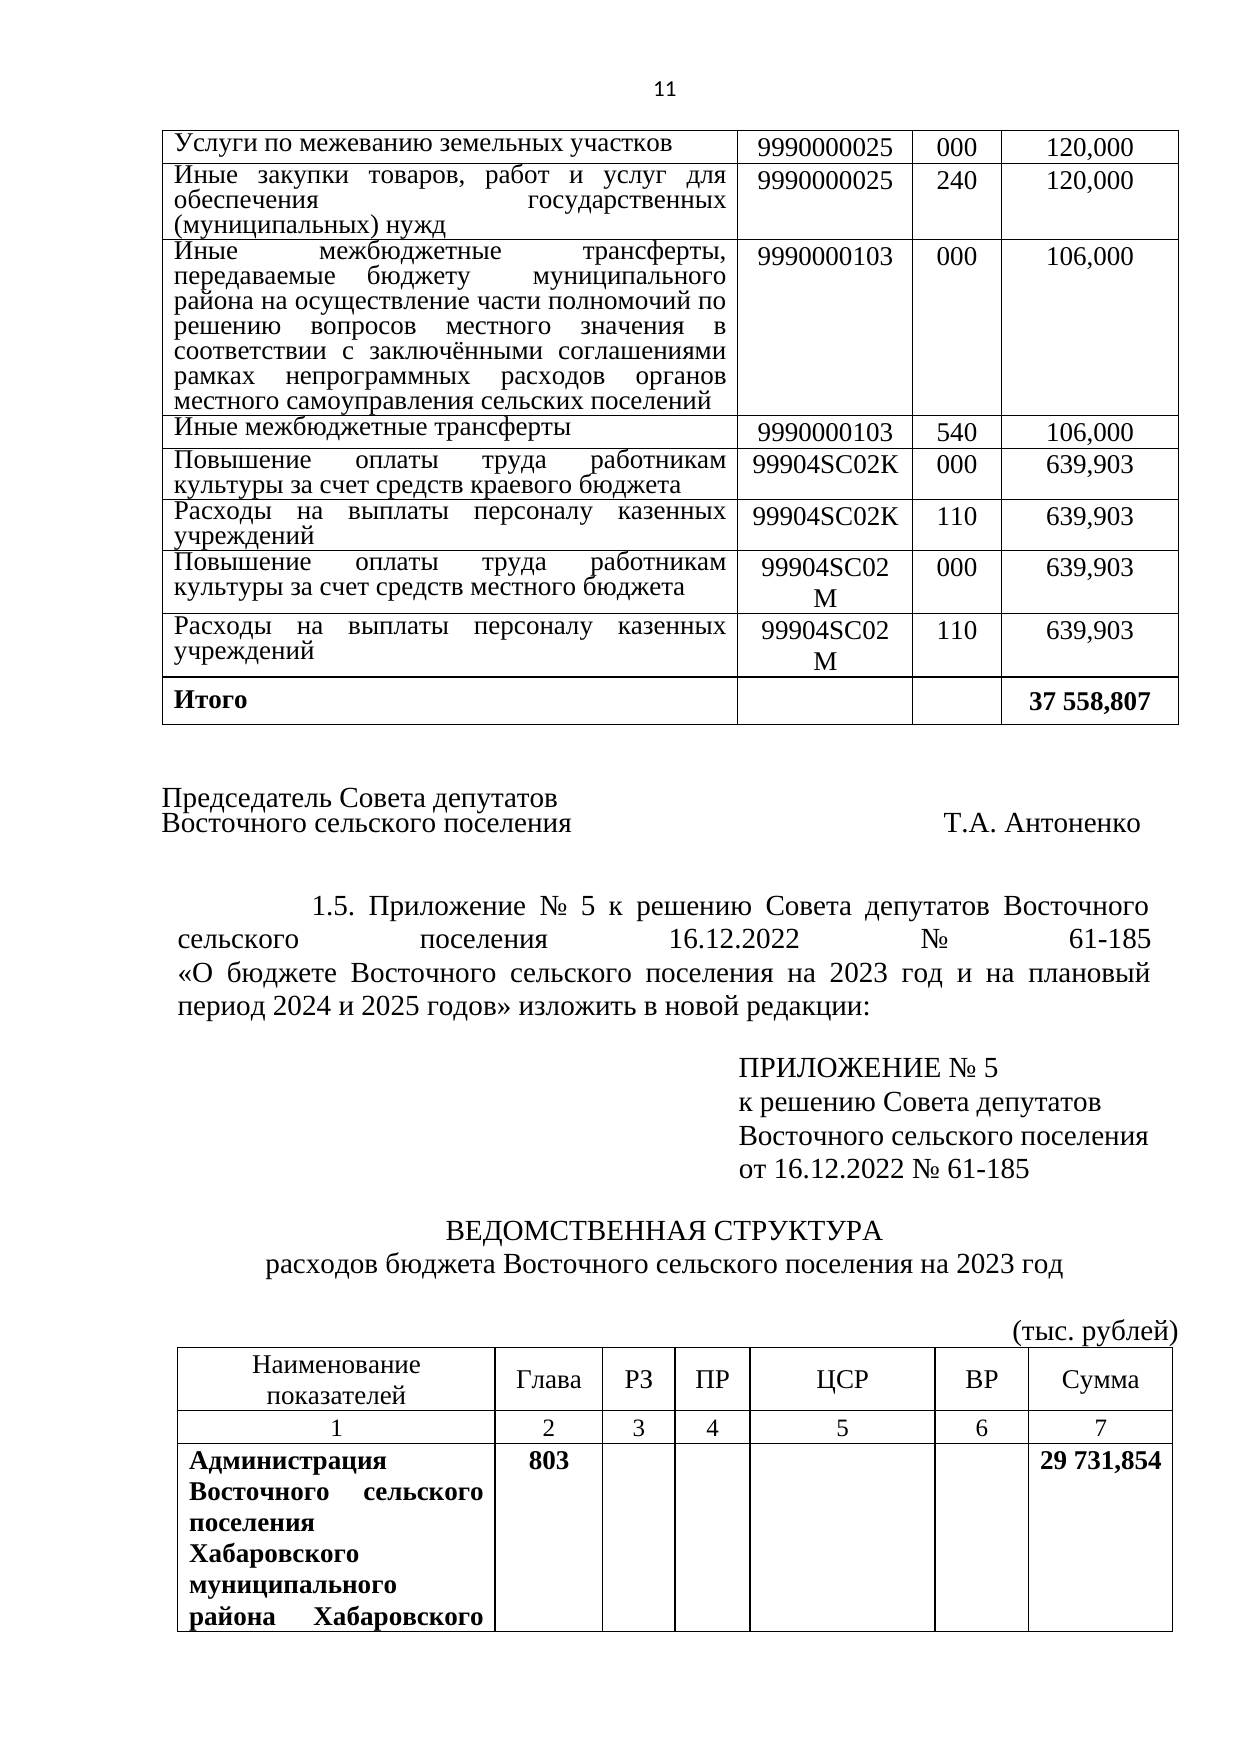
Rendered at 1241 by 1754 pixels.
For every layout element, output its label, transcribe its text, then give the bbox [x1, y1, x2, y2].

table_cell 120,000 [1002, 164, 1178, 239]
table_cell [676, 1444, 749, 1631]
table_cell Расходы на выплаты персоналу казенных учреждений [163, 614, 737, 676]
table_cell Расходы на выплаты персоналу казенных учреждений [163, 500, 737, 550]
table_cell 106,000 [1002, 240, 1178, 415]
table_cell 7 [1029, 1411, 1172, 1443]
table_cell 106,000 [1002, 416, 1178, 448]
table_cell 37 558,807 [1002, 678, 1178, 724]
text расходов бюджета Восточного сельского поселения на 2023 год [177, 1246, 1152, 1280]
table_cell [738, 678, 912, 724]
text от 16.12.2022 № 61-185 [177, 1151, 1152, 1185]
table_cell 639,903 [1002, 614, 1178, 676]
table_cell 9990000025 [738, 131, 912, 163]
table_cell 000 [913, 131, 1001, 163]
table_cell 2 [496, 1411, 602, 1443]
table_cell 110 [913, 500, 1001, 550]
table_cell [163, 164, 737, 239]
table_cell 000 [913, 240, 1001, 415]
table_cell 9990000025 [738, 164, 912, 239]
table_cell Услуги по межеванию земельных участков [163, 131, 737, 163]
table_header РЗ [603, 1348, 674, 1410]
table_header Глава [496, 1348, 602, 1410]
table_cell Итого [163, 678, 737, 724]
text Восточного сельского поселения Т.А. Антоненко [74, 813, 1193, 838]
table_cell 110 [913, 614, 1001, 676]
table_cell 99904SС02К [738, 500, 912, 550]
table_cell 99904SС02М [738, 551, 912, 613]
table_header ВР [936, 1348, 1028, 1410]
table_cell Повышение оплаты труда работникам культуры за счет средств краевого бюджета [163, 449, 737, 499]
text ВЕДОМСТВЕННАЯ СТРУКТУРА [177, 1213, 1152, 1246]
text Восточного сельского поселения [177, 1118, 1152, 1151]
table_cell Иные межбюджетные трансферты, передаваемые бюджету муниципального района на осуществление части полномочий по решению вопросов местного значения в соответствии с заключёнными соглашениями рамках непрограммных расходов органов местного самоуправления сельских поселений [163, 240, 737, 415]
table_cell Повышение оплаты труда работникам культуры за счет средств местного бюджета [163, 551, 737, 613]
table_cell 29 731,854 [1029, 1444, 1172, 1631]
table_cell 120,000 [1002, 131, 1178, 163]
table_cell Иные межбюджетные трансферты [163, 416, 737, 448]
table_cell 000 [913, 449, 1001, 499]
table_cell [603, 1444, 674, 1631]
table_cell 639,903 [1002, 551, 1178, 613]
table_cell 240 [913, 164, 1001, 239]
table_header Наименование показателей [178, 1348, 494, 1410]
text к решению Совета депутатов [177, 1084, 1152, 1118]
table_cell 1 [178, 1411, 494, 1443]
text ПРИЛОЖЕНИЕ № 5 [177, 1051, 1152, 1084]
text Председатель Совета депутатов [88, 788, 1152, 813]
table_cell [936, 1444, 1028, 1631]
table_header ПР [676, 1348, 749, 1410]
text 1.5. Приложение № 5 к решению Совета депутатов Восточного сельского поселения 16.12.2022 № 61-185 «О бюджете Восточного сельского поселения на 2023 год и на плановый период 2024 и 2025 годов» изложить в новой редакции: [177, 888, 1152, 1022]
table_cell 639,903 [1002, 449, 1178, 499]
table_cell 639,903 [1002, 500, 1178, 550]
table_cell 4 [676, 1411, 749, 1443]
table_cell 5 [751, 1411, 934, 1443]
table_cell 9990000103 [738, 416, 912, 448]
table_cell [751, 1444, 934, 1631]
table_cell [178, 1444, 494, 1631]
table_cell 540 [913, 416, 1001, 448]
table_cell 6 [936, 1411, 1028, 1443]
table_header ЦСР [751, 1348, 934, 1410]
table_cell 99904SС02М [738, 614, 912, 676]
table_cell 99904SС02К [738, 449, 912, 499]
table_cell 803 [496, 1444, 602, 1631]
table_cell [913, 678, 1001, 724]
table_cell 3 [603, 1411, 674, 1443]
text (тыс. рублей) [177, 1313, 1178, 1347]
table_cell 000 [913, 551, 1001, 613]
table_header Сумма [1029, 1348, 1172, 1410]
table_cell 9990000103 [738, 240, 912, 415]
